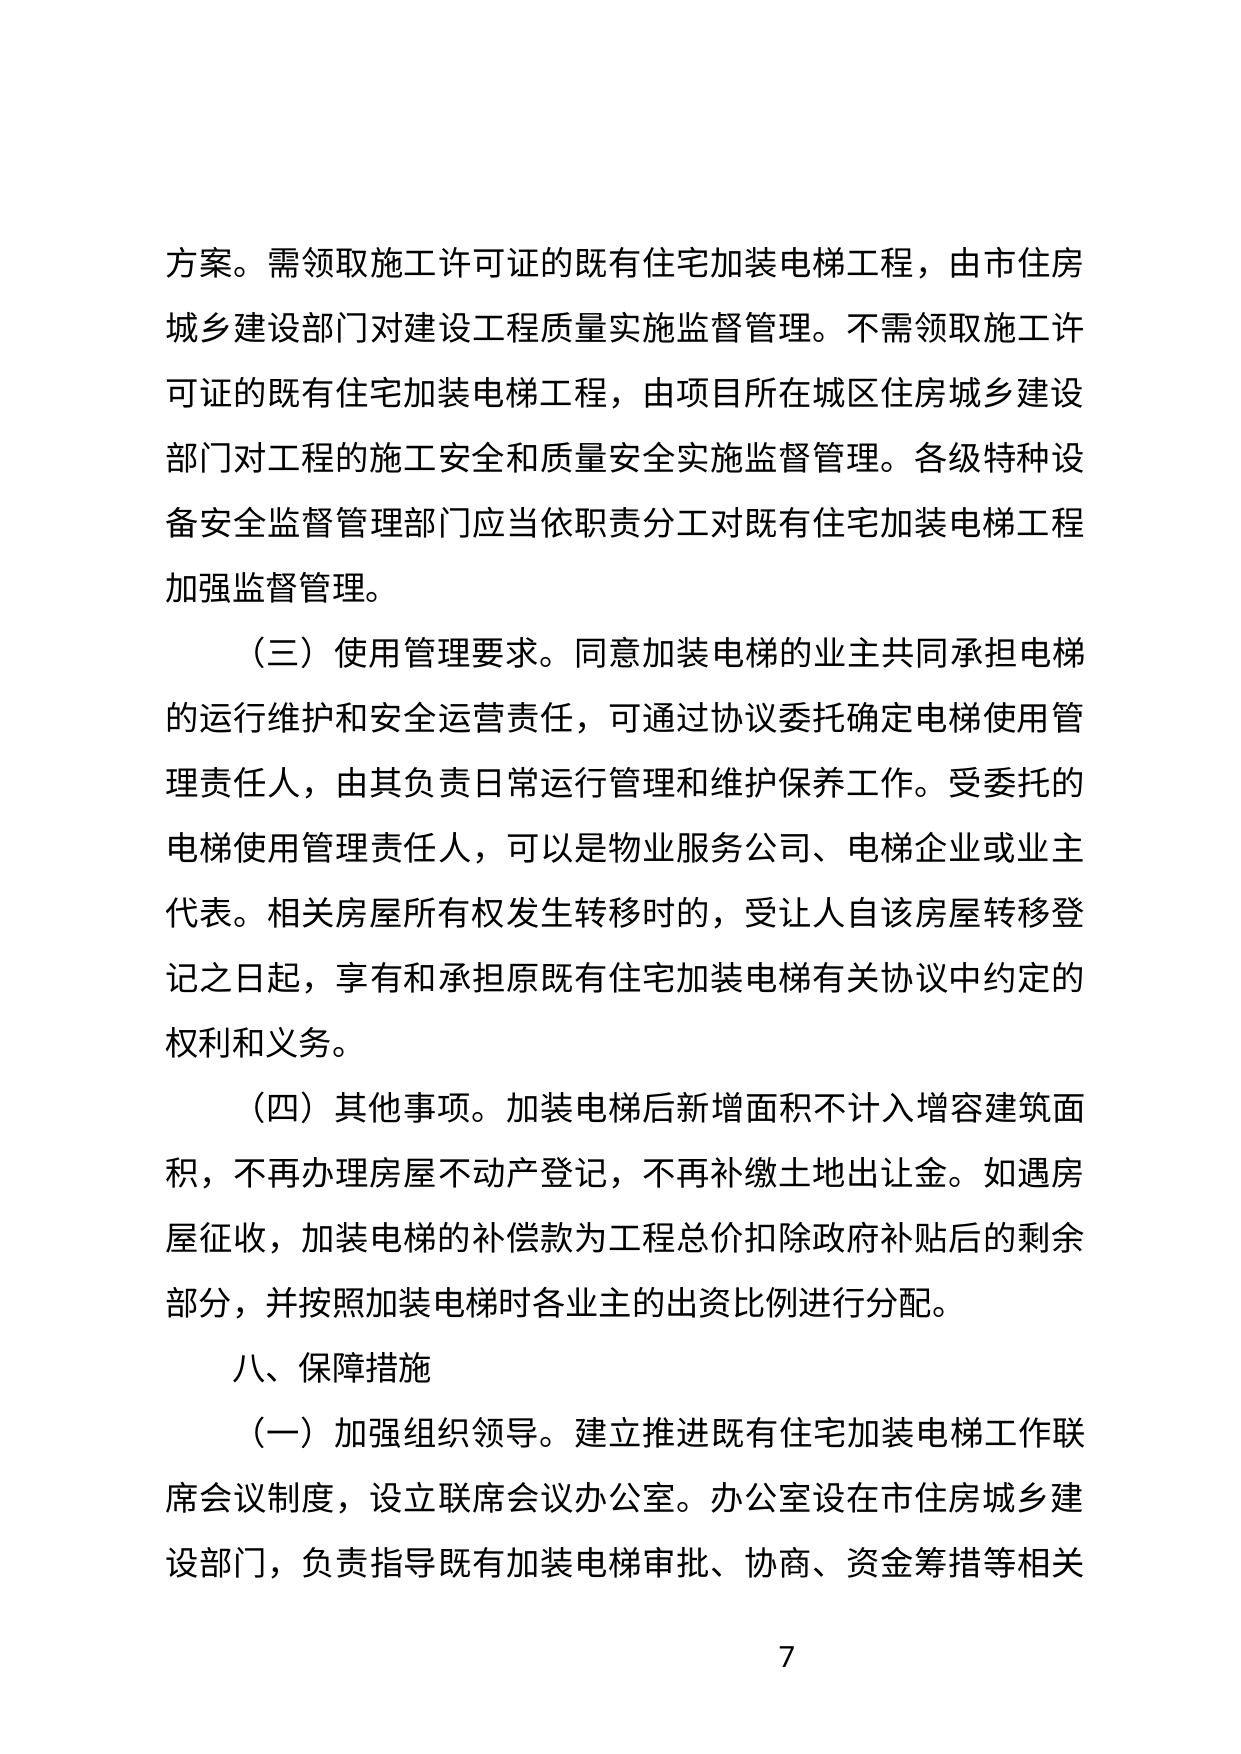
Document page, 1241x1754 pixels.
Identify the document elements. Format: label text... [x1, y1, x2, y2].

text 八、保障措施 [165, 1334, 1087, 1399]
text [165, 1399, 1087, 1594]
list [165, 229, 1087, 619]
text （四）其他事项。加装电梯后新增面积不计入增容建筑面积，不再办理房屋不动产登记，不再补缴土地出让金。如遇房屋征收，加装电梯的补偿款为工程总价扣除政府补贴后的剩余部分，并按照加装电梯时各业主的出资比例进行分配。 [165, 1074, 1087, 1334]
text （三）使用管理要求。同意加装电梯的业主共同承担电梯的运行维护和安全运营责任，可通过协议委托确定电梯使用管理责任人，由其负责日常运行管理和维护保养工作。受委托的电梯使用管理责任人，可以是物业服务公司、电梯企业或业主代表。相关房屋所有权发生转移时的，受让人自该房屋转移登记之日起，享有和承担原既有住宅加装电梯有关协议中约定的权利和义务。 [165, 619, 1087, 1074]
